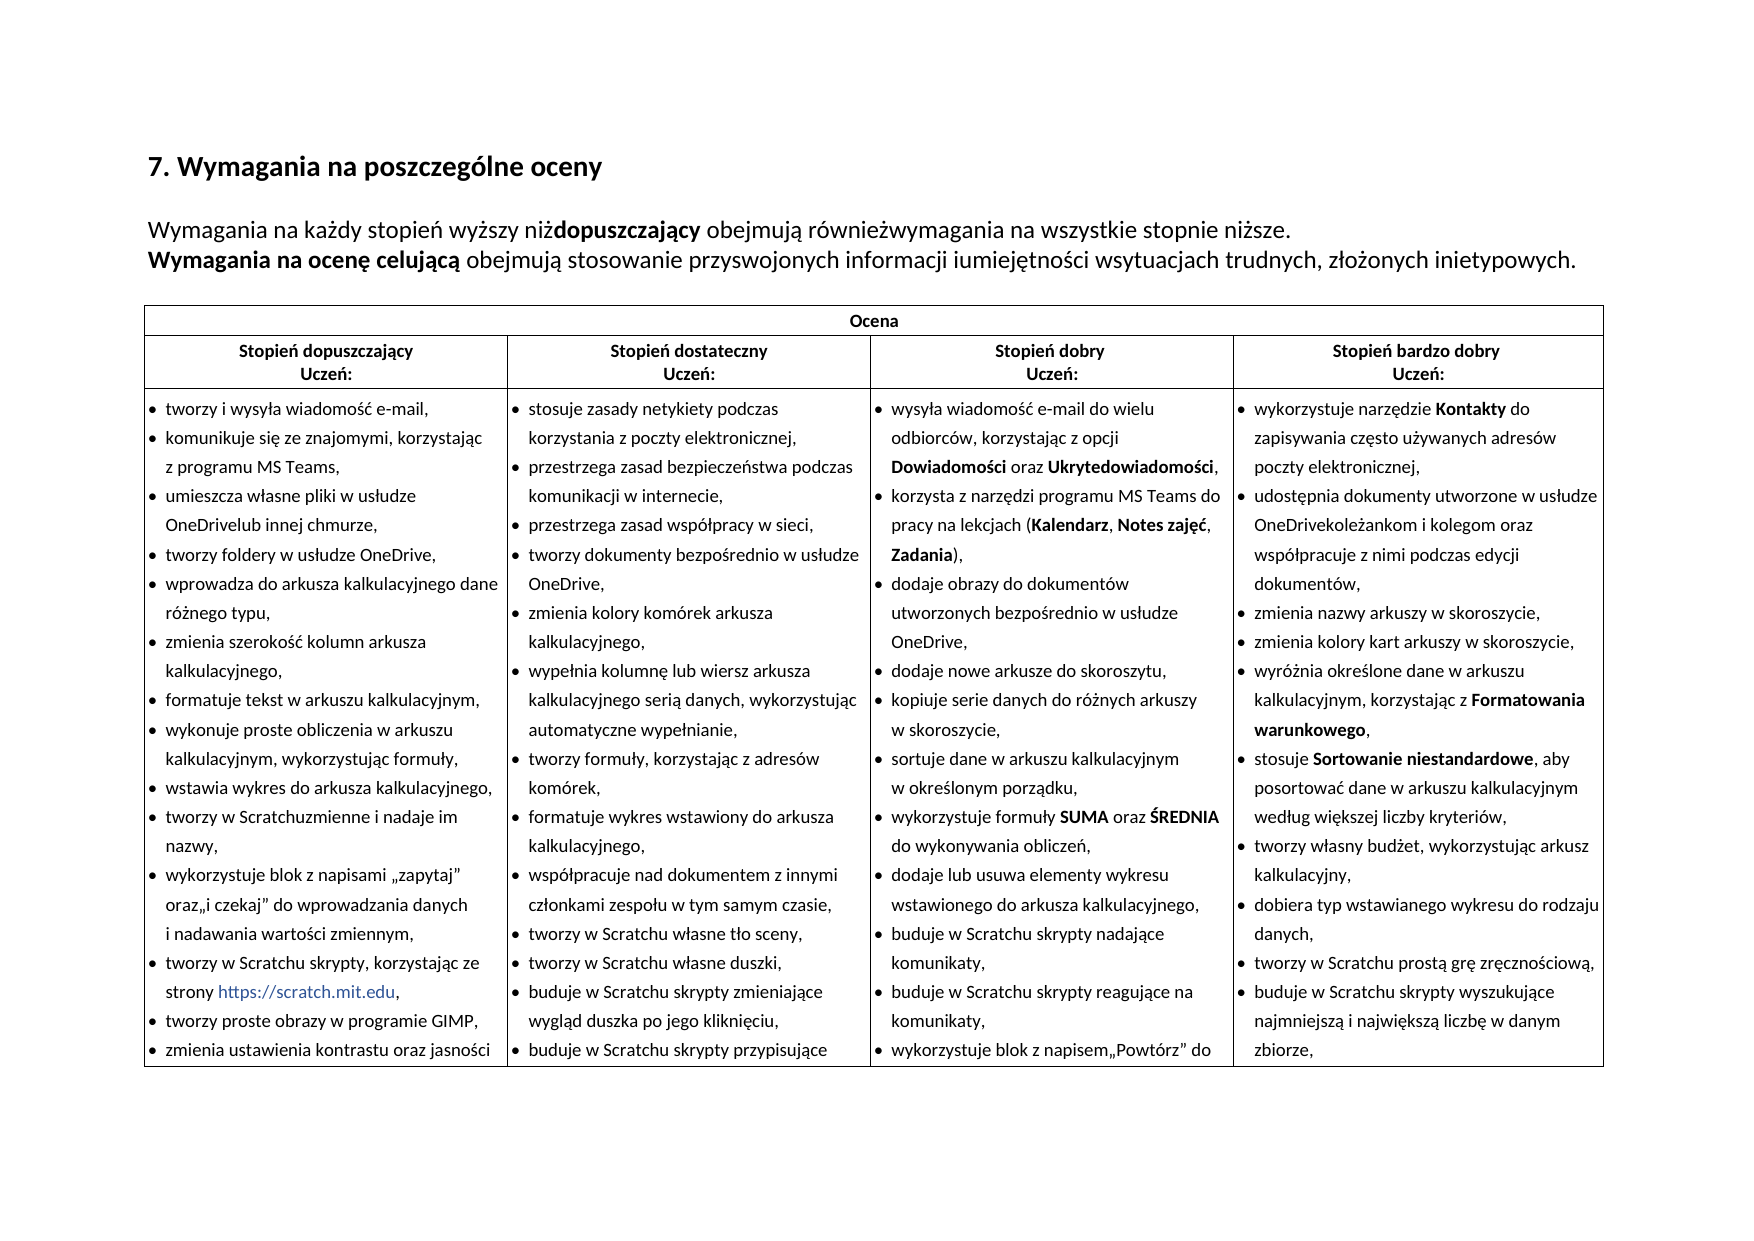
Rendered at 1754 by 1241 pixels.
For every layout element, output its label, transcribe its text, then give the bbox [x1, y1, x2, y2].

table_cell Stopień dopuszczający Uczeń: [145, 336, 507, 388]
table_cell Stopień dostateczny Uczeń: [508, 336, 870, 388]
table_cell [145, 389, 507, 1066]
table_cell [871, 389, 1233, 1066]
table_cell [1234, 389, 1603, 1066]
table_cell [508, 389, 870, 1066]
text Wymagania na każdy stopień wyższy niżdopuszczający obejmują równieżwymagania na wszystkie stopnie niższe. [148, 214, 1606, 244]
text Wymagania na ocenę celującą obejmują stosowanie przyswojonych informacji iumiejętności wsytuacjach trudnych, złożonych inietypowych. [148, 244, 1606, 275]
table_cell Stopień dobry Uczeń: [871, 336, 1233, 388]
table_header Ocena [145, 306, 1603, 335]
text 7. Wymagania na poszczególne oceny [148, 148, 1606, 183]
table_cell Stopień bardzo dobry Uczeń: [1234, 336, 1603, 388]
